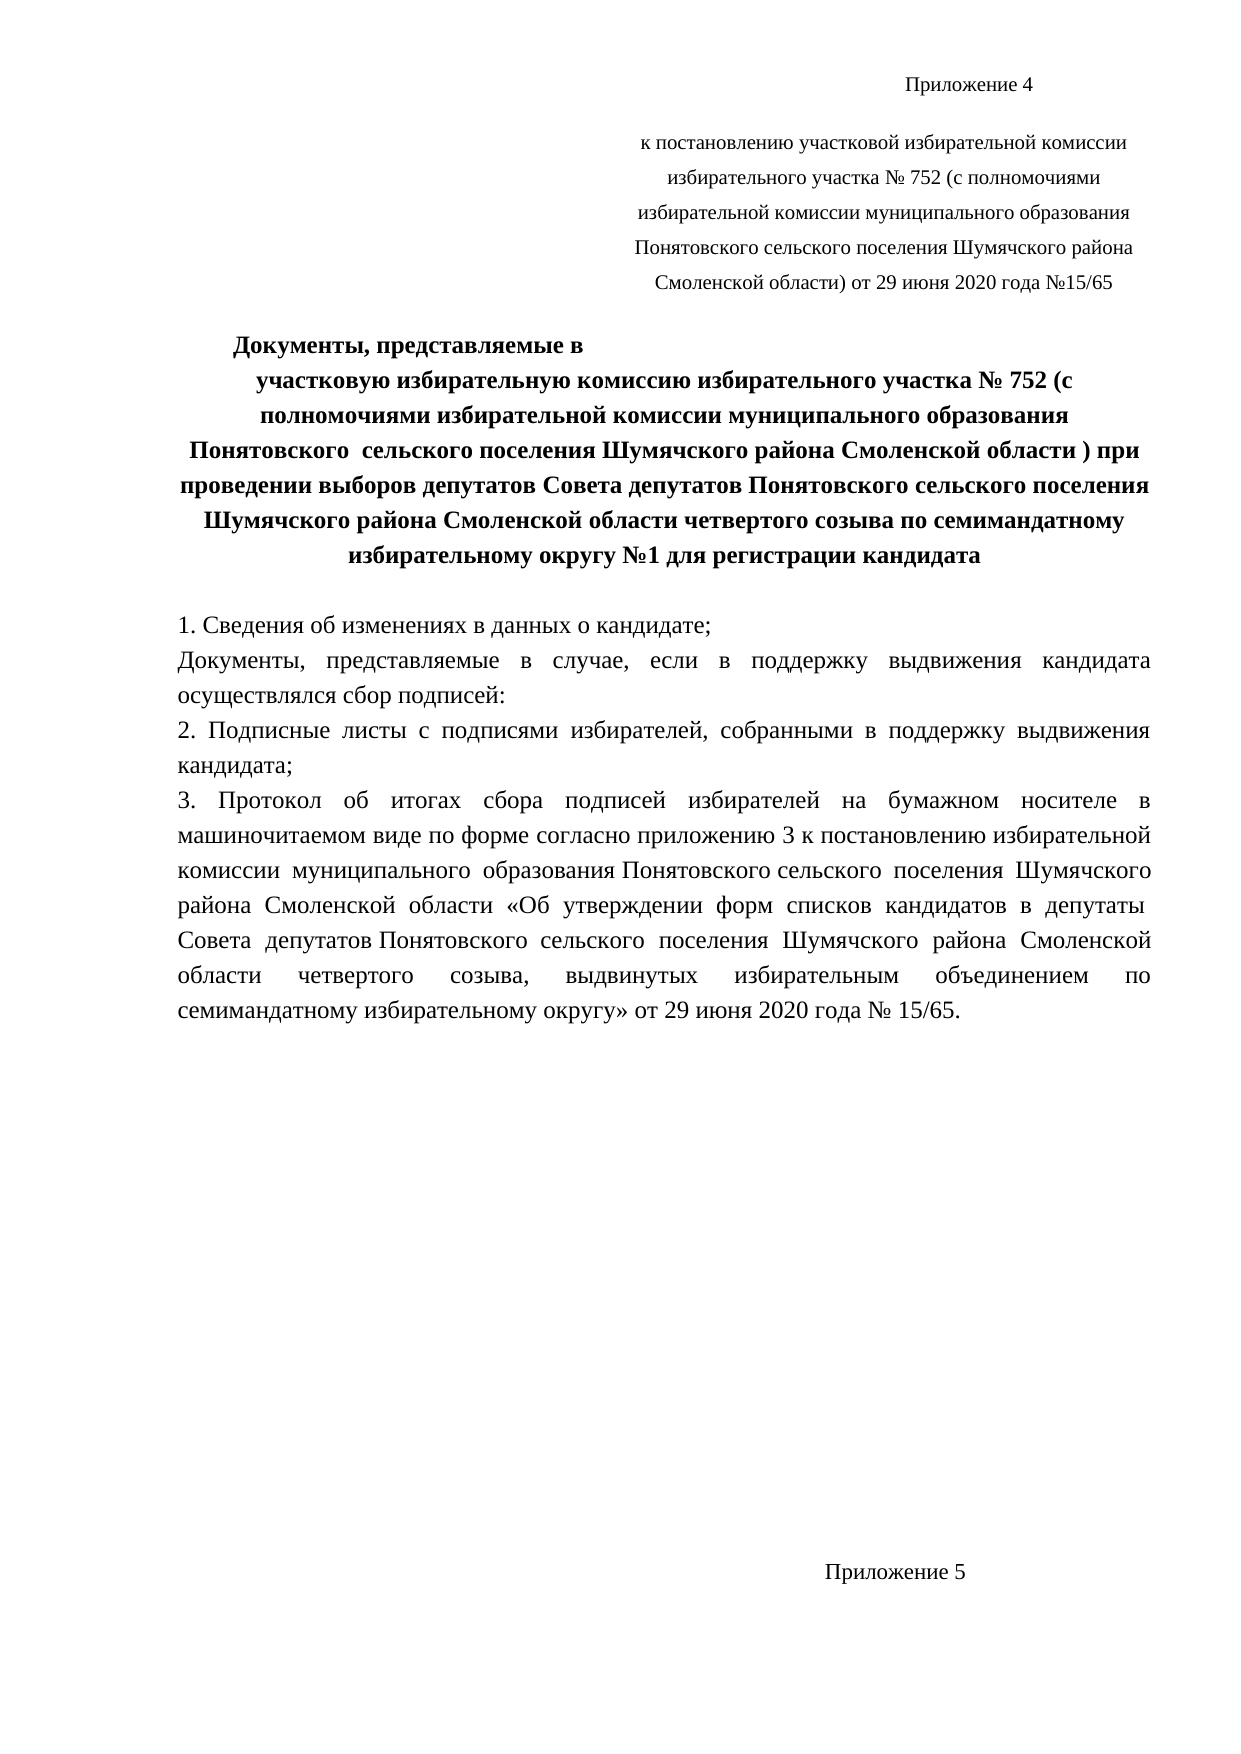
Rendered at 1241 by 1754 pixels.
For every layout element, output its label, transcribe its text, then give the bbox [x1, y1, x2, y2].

text 3. Протокол об итогах сбора подписей избирателей на бумажном носителе в машиночитаемом виде по форме согласно приложению 3 к постановлению избирательной комиссии муниципального образования Понятовского сельского поселения Шумячского района Смоленской области «Об утверждении форм списков кандидатов в депутаты Совета депутатов Понятовского сельского поселения Шумячского района Смоленской области четвертого созыва, выдвинутых избирательным объединением по семимандатному избирательному округу» от 29 июня 2020 года № 15/65. [177, 779, 1152, 1024]
text Документы, представляемые в случае, если в поддержку выдвижения кандидата осуществлялся сбор подписей: [177, 639, 1152, 709]
text 1. Сведения об изменениях в данных о кандидате; [177, 604, 1152, 639]
text Приложение 5 [177, 1549, 1152, 1584]
text Документы, представляемые в участковую избирательную комиссию избирательного участка № 752 (с полномочиями избирательной комиссии муниципального образования Понятовского сельского поселения Шумячского района Смоленской области ) при проведении выборов депутатов Совета депутатов Понятовского сельского поселения Шумячского района Смоленской области четвертого созыва по семимандатному избирательному округу №1 для регистрации кандидата [177, 324, 1152, 569]
text Приложение 4 [893, 61, 1044, 96]
text 2. Подписные листы с подписями избирателей, собранными в поддержку выдвижения кандидата; [177, 709, 1152, 779]
text к постановлению участковой избирательной комиссии избирательного участка № 752 (с полномочиями избирательной комиссии муниципального образования Понятовского сельского поселения Шумячского района Смоленской области) от 29 июня 2020 года №15/65 [640, 119, 1133, 294]
